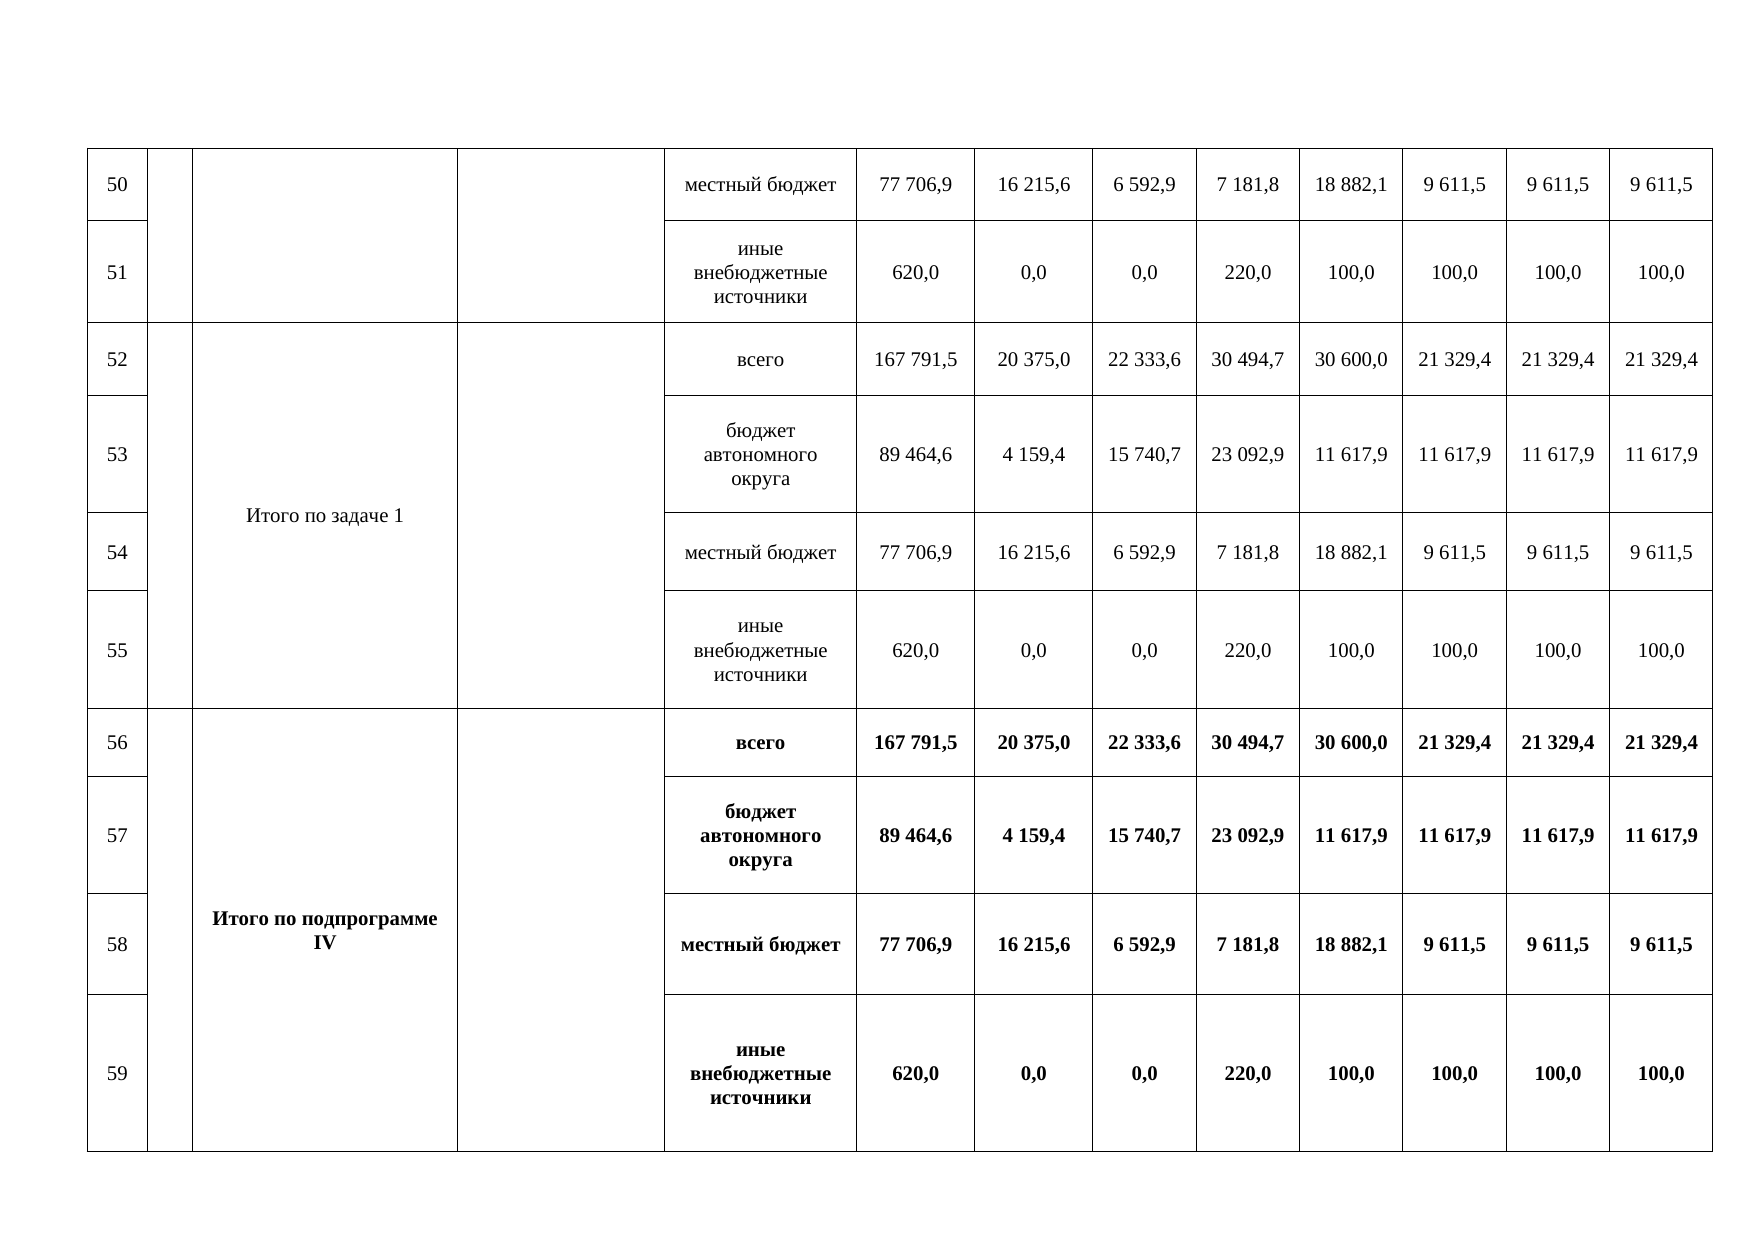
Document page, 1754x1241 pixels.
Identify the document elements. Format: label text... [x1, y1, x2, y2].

table_cell 0,0 [1093, 221, 1196, 322]
table_cell 167 791,5 [857, 709, 974, 776]
table_cell 15 740,7 [1093, 777, 1196, 893]
table_cell 18 882,1 [1300, 894, 1402, 994]
table_cell 21 329,4 [1403, 709, 1506, 776]
table_cell 220,0 [1197, 995, 1299, 1151]
table_cell 220,0 [1197, 221, 1299, 322]
table_cell 9 611,5 [1507, 894, 1609, 994]
table_cell 57 [88, 777, 147, 893]
table_cell 11 617,9 [1403, 777, 1506, 893]
table_cell 11 617,9 [1300, 396, 1402, 512]
table_cell 21 329,4 [1507, 709, 1609, 776]
table_cell 9 611,5 [1403, 513, 1506, 590]
table_cell 9 611,5 [1507, 513, 1609, 590]
table_cell 7 181,8 [1197, 513, 1299, 590]
table_cell 6 592,9 [1093, 149, 1196, 220]
table_cell 100,0 [1507, 995, 1609, 1151]
table_cell местный бюджет [665, 894, 856, 994]
table_cell 100,0 [1610, 995, 1712, 1151]
table_cell бюджет автономного округа [665, 396, 856, 512]
table_cell [148, 709, 192, 1151]
table_cell 18 882,1 [1300, 149, 1402, 220]
table_cell всего [665, 709, 856, 776]
table_cell 11 617,9 [1610, 777, 1712, 893]
table_cell 15 740,7 [1093, 396, 1196, 512]
table_cell 9 611,5 [1403, 894, 1506, 994]
table_cell 0,0 [975, 221, 1092, 322]
table_cell 58 [88, 894, 147, 994]
table_cell 220,0 [1197, 591, 1299, 708]
table_cell 6 592,9 [1093, 513, 1196, 590]
table_cell 100,0 [1403, 591, 1506, 708]
table_cell 16 215,6 [975, 894, 1092, 994]
table_cell 167 791,5 [857, 323, 974, 395]
table_cell 620,0 [857, 591, 974, 708]
table_cell 23 092,9 [1197, 777, 1299, 893]
table_cell 21 329,4 [1610, 709, 1712, 776]
table_cell иные внебюджетные источники [665, 221, 856, 322]
table_cell 56 [88, 709, 147, 776]
table_cell 100,0 [1300, 591, 1402, 708]
table_cell иные внебюджетные источники [665, 591, 856, 708]
table_cell 0,0 [975, 591, 1092, 708]
table_cell 22 333,6 [1093, 323, 1196, 395]
table_cell 100,0 [1300, 221, 1402, 322]
table_cell 0,0 [1093, 591, 1196, 708]
table_cell 20 375,0 [975, 323, 1092, 395]
table_cell 89 464,6 [857, 396, 974, 512]
table_cell 9 611,5 [1403, 149, 1506, 220]
table_cell 100,0 [1507, 591, 1609, 708]
table_cell всего [665, 323, 856, 395]
table_cell 77 706,9 [857, 149, 974, 220]
table_cell 100,0 [1610, 591, 1712, 708]
table_cell 4 159,4 [975, 777, 1092, 893]
table_cell 11 617,9 [1403, 396, 1506, 512]
table_cell 77 706,9 [857, 894, 974, 994]
table_cell 21 329,4 [1403, 323, 1506, 395]
table_cell 30 494,7 [1197, 323, 1299, 395]
table_cell 0,0 [1093, 995, 1196, 1151]
table_cell бюджет автономного округа [665, 777, 856, 893]
table_cell 21 329,4 [1610, 323, 1712, 395]
table_cell 100,0 [1403, 221, 1506, 322]
table_cell иные внебюджетные источники [665, 995, 856, 1151]
table_cell 30 494,7 [1197, 709, 1299, 776]
table_cell 89 464,6 [857, 777, 974, 893]
table_cell 21 329,4 [1507, 323, 1609, 395]
table_cell 620,0 [857, 221, 974, 322]
table_cell 54 [88, 513, 147, 590]
table_cell 6 592,9 [1093, 894, 1196, 994]
table_cell 9 611,5 [1610, 513, 1712, 590]
table_cell местный бюджет [665, 513, 856, 590]
table_cell 9 611,5 [1507, 149, 1609, 220]
table_cell 9 611,5 [1610, 149, 1712, 220]
table_cell 9 611,5 [1610, 894, 1712, 994]
table_cell 53 [88, 396, 147, 512]
table_cell 7 181,8 [1197, 149, 1299, 220]
table_cell 0,0 [975, 995, 1092, 1151]
table_cell 620,0 [857, 995, 974, 1151]
table_cell 11 617,9 [1507, 777, 1609, 893]
table_cell 16 215,6 [975, 513, 1092, 590]
table_cell 7 181,8 [1197, 894, 1299, 994]
table_cell Итого по задаче 1 [193, 323, 457, 708]
table_cell 11 617,9 [1300, 777, 1402, 893]
table_cell [458, 323, 664, 708]
table_cell 55 [88, 591, 147, 708]
table_cell 59 [88, 995, 147, 1151]
table_cell 100,0 [1403, 995, 1506, 1151]
table_cell 23 092,9 [1197, 396, 1299, 512]
table_cell 51 [88, 221, 147, 322]
table_cell 18 882,1 [1300, 513, 1402, 590]
table_cell 16 215,6 [975, 149, 1092, 220]
table_cell местный бюджет [665, 149, 856, 220]
table_cell 22 333,6 [1093, 709, 1196, 776]
table_cell 30 600,0 [1300, 323, 1402, 395]
table_cell 30 600,0 [1300, 709, 1402, 776]
table_cell 20 375,0 [975, 709, 1092, 776]
table_cell 11 617,9 [1610, 396, 1712, 512]
table_cell 100,0 [1300, 995, 1402, 1151]
table_cell 4 159,4 [975, 396, 1092, 512]
table_cell 52 [88, 323, 147, 395]
table_cell Итого по подпрограмме IV [193, 709, 457, 1151]
table_cell [148, 323, 192, 708]
table_cell 11 617,9 [1507, 396, 1609, 512]
table_cell [458, 709, 664, 1151]
table_cell 100,0 [1507, 221, 1609, 322]
table_cell 100,0 [1610, 221, 1712, 322]
table_cell 50 [88, 149, 147, 220]
table_cell 77 706,9 [857, 513, 974, 590]
